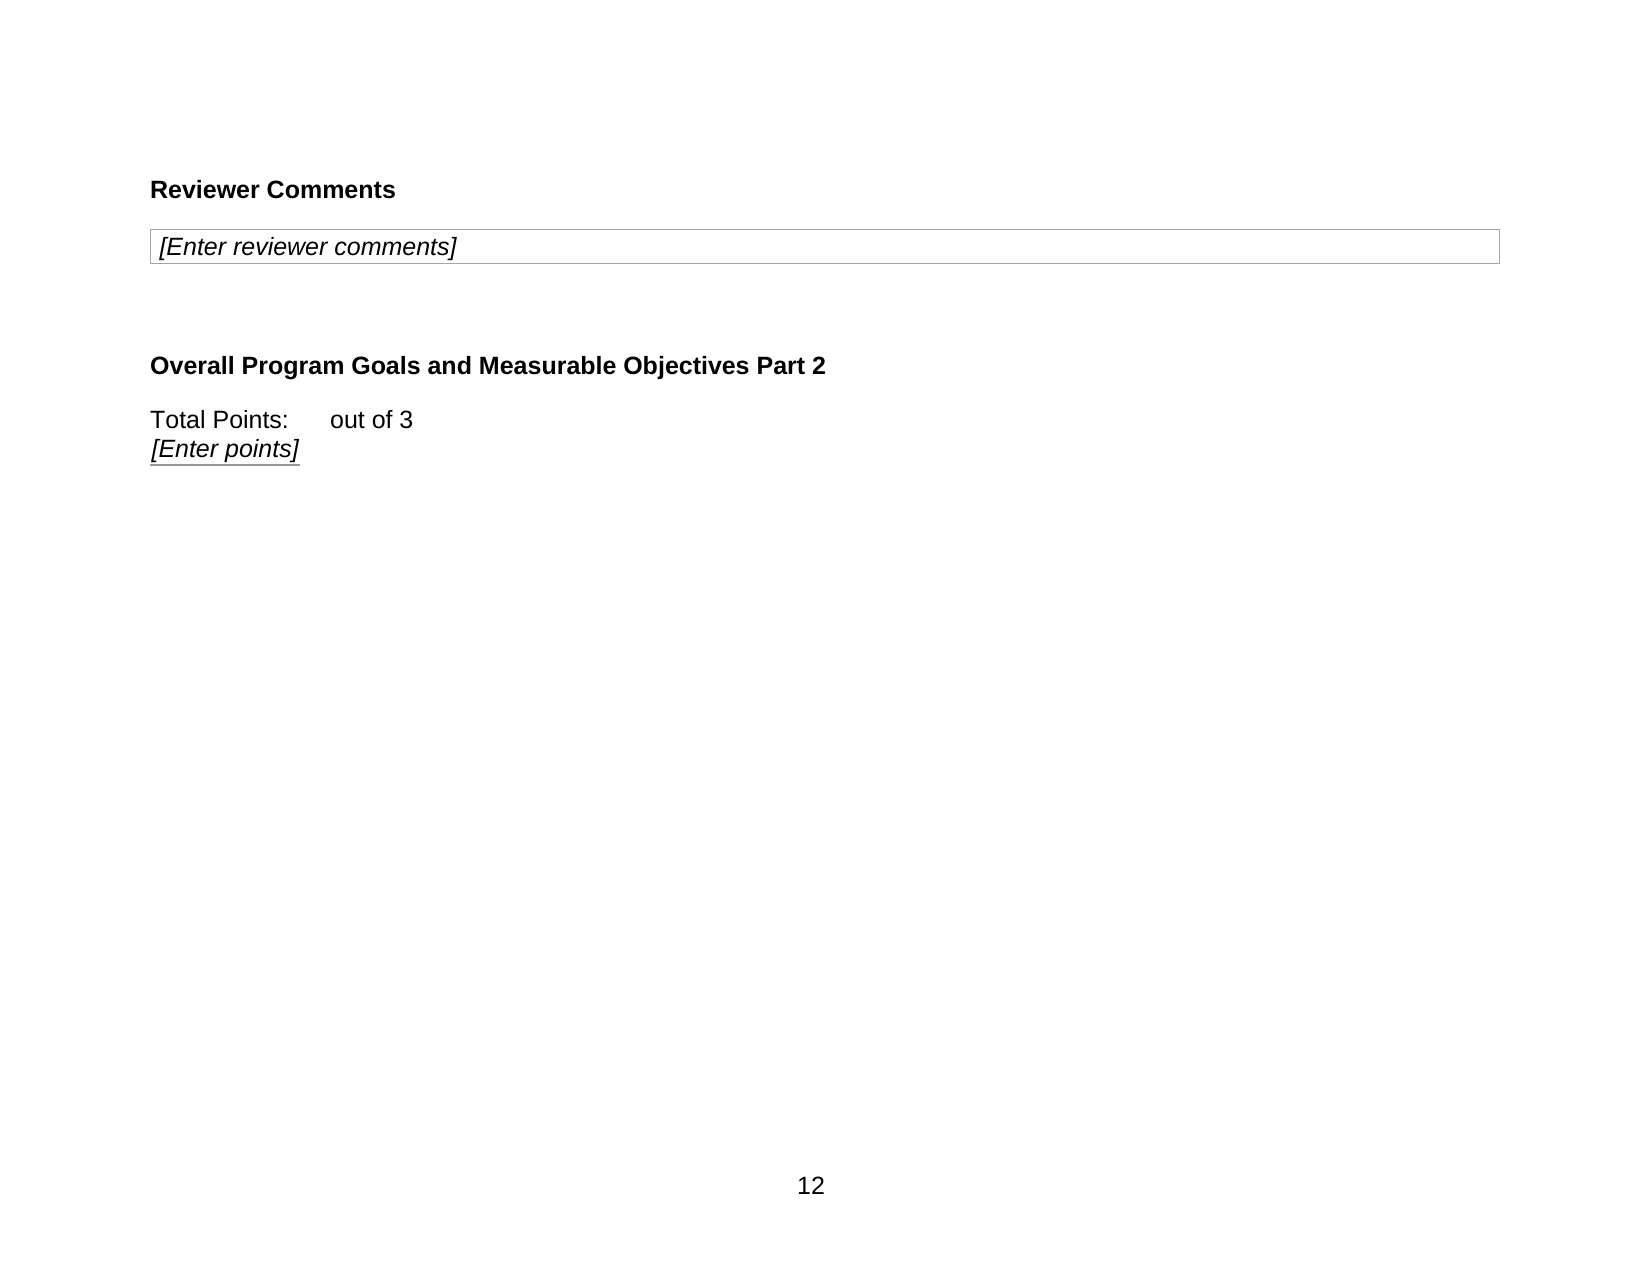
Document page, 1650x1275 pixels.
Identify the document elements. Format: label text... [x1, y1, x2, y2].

text Total Points: [150, 405, 300, 434]
text [Enter points] [150, 434, 300, 464]
subtitle Reviewer Comments [150, 175, 1500, 204]
text [Enter reviewer comments] [151, 230, 1499, 263]
text out of 3 [330, 405, 555, 434]
subtitle Overall Program Goals and Measurable Objectives Part 2 [150, 351, 1500, 380]
